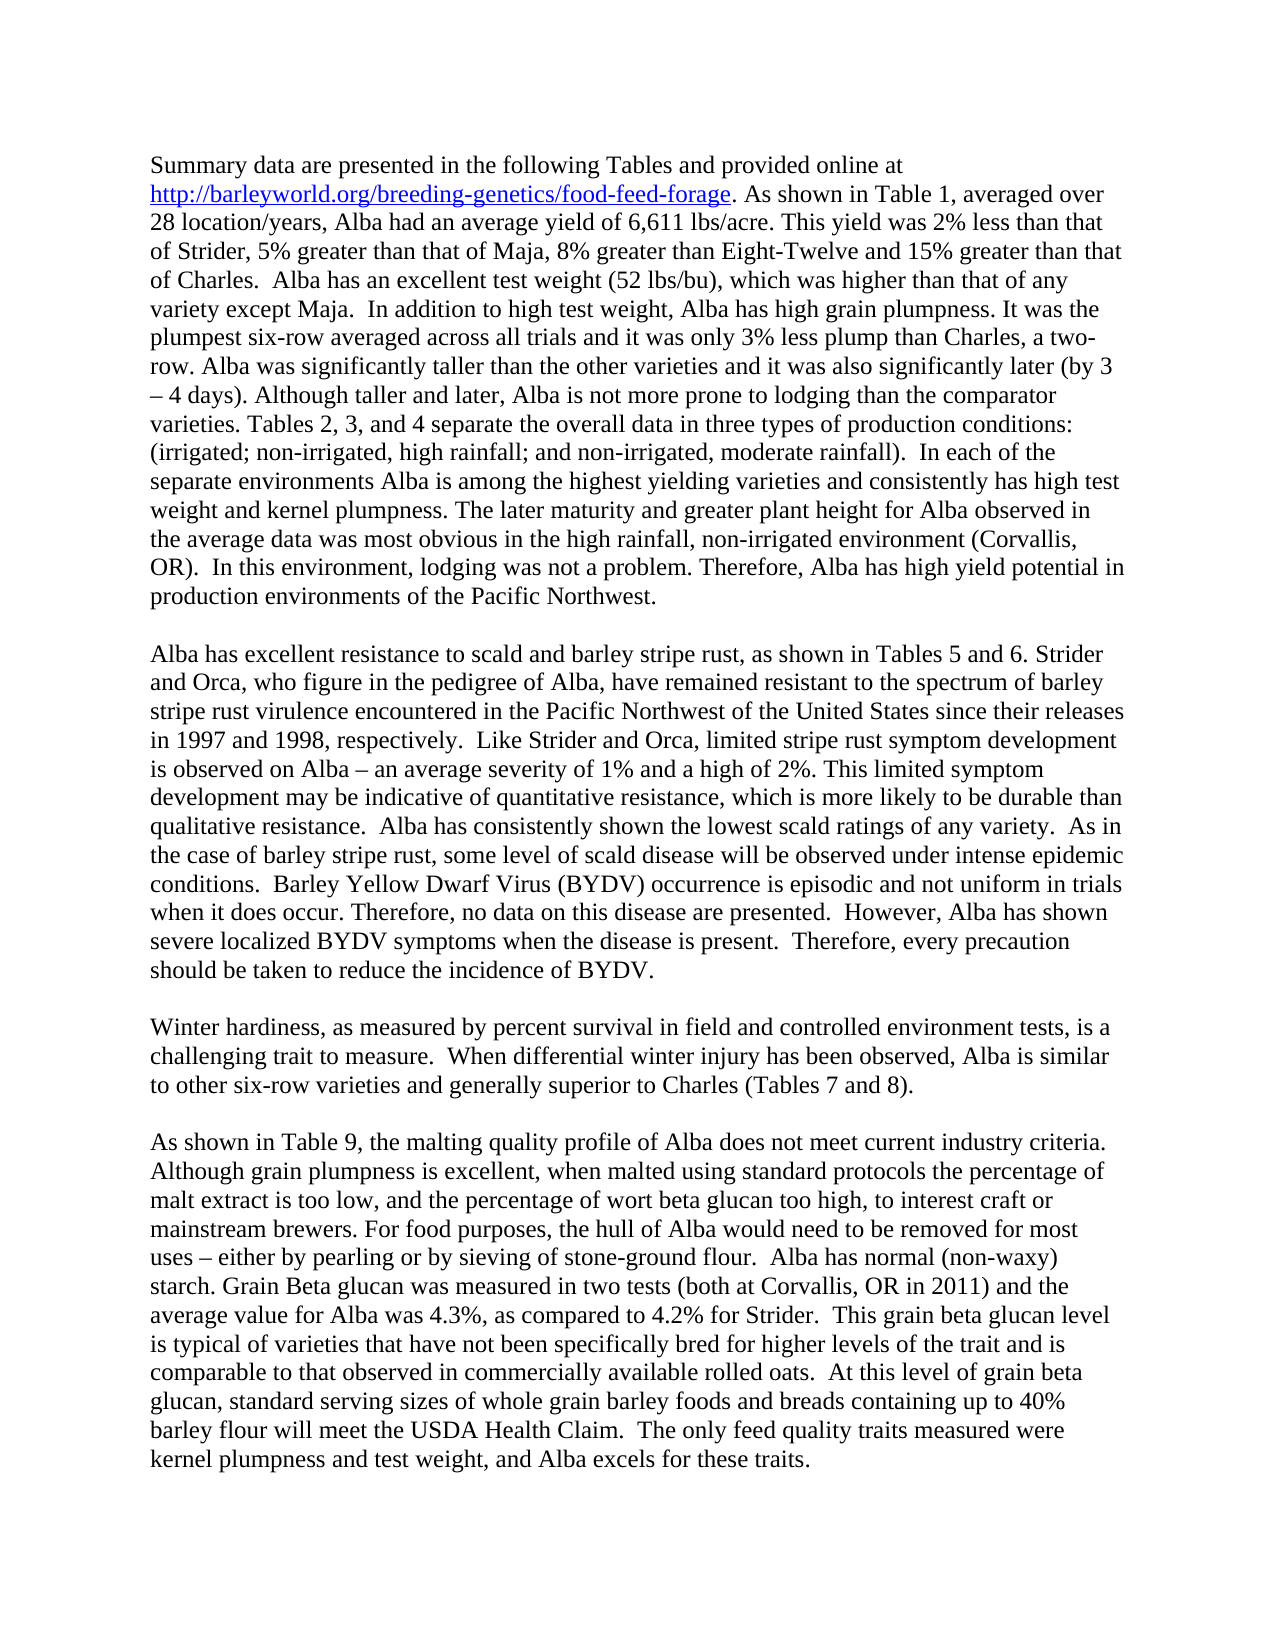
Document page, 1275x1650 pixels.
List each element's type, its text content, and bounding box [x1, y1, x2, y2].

text Summary data are presented in the following Tables and provided online at http://barleyworld.org/breeding-genetics/food-feed-forage. As shown in Table 1, averaged over 28 location/years, Alba had an average yield of 6,611 lbs/acre. This yield was 2% less than that of Strider, 5% greater than that of Maja, 8% greater than Eight-Twelve and 15% greater than that of Charles. Alba has an excellent test weight (52 lbs/bu), which was higher than that of any variety except Maja. In addition to high test weight, Alba has high grain plumpness. It was the plumpest six-row averaged across all trials and it was only 3% less plump than Charles, a two-row. Alba was significantly taller than the other varieties and it was also significantly later (by 3 – 4 days). Although taller and later, Alba is not more prone to lodging than the comparator varieties. Tables 2, 3, and 4 separate the overall data in three types of production conditions: (irrigated; non-irrigated, high rainfall; and non-irrigated, moderate rainfall). In each of the separate environments Alba is among the highest yielding varieties and consistently has high test weight and kernel plumpness. The later maturity and greater plant height for Alba observed in the average data was most obvious in the high rainfall, non-irrigated environment (Corvallis, OR). In this environment, lodging was not a problem. Therefore, Alba has high yield potential in production environments of the Pacific Northwest. [150, 150, 1125, 610]
text Winter hardiness, as measured by percent survival in field and controlled environment tests, is a challenging trait to measure. When differential winter injury has been observed, Alba is similar to other six-row varieties and generally superior to Charles (Tables 7 and 8). [150, 1012, 1125, 1099]
text As shown in Table 9, the malting quality profile of Alba does not meet current industry criteria. Although grain plumpness is excellent, when malted using standard protocols the percentage of malt extract is too low, and the percentage of wort beta glucan too high, to interest craft or mainstream brewers. For food purposes, the hull of Alba would need to be removed for most uses – either by pearling or by sieving of stone-ground flour. Alba has normal (non-waxy) starch. Grain Beta glucan was measured in two tests (both at Corvallis, OR in 2011) and the average value for Alba was 4.3%, as compared to 4.2% for Strider. This grain beta glucan level is typical of varieties that have not been specifically bred for higher levels of the trait and is comparable to that observed in commercially available rolled oats. At this level of grain beta glucan, standard serving sizes of whole grain barley foods and breads containing up to 40% barley flour will meet the USDA Health Claim. The only feed quality traits measured were kernel plumpness and test weight, and Alba excels for these traits. [150, 1127, 1125, 1472]
text Alba has excellent resistance to scald and barley stripe rust, as shown in Tables 5 and 6. Strider and Orca, who figure in the pedigree of Alba, have remained resistant to the spectrum of barley stripe rust virulence encountered in the Pacific Northwest of the United States since their releases in 1997 and 1998, respectively. Like Strider and Orca, limited stripe rust symptom development is observed on Alba – an average severity of 1% and a high of 2%. This limited symptom development may be indicative of quantitative resistance, which is more likely to be durable than qualitative resistance. Alba has consistently shown the lowest scald ratings of any variety. As in the case of barley stripe rust, some level of scald disease will be observed under intense epidemic conditions. Barley Yellow Dwarf Virus (BYDV) occurrence is episodic and not uniform in trials when it does occur. Therefore, no data on this disease are presented. However, Alba has shown severe localized BYDV symptoms when the disease is present. Therefore, every precaution should be taken to reduce the incidence of BYDV. [150, 639, 1125, 984]
